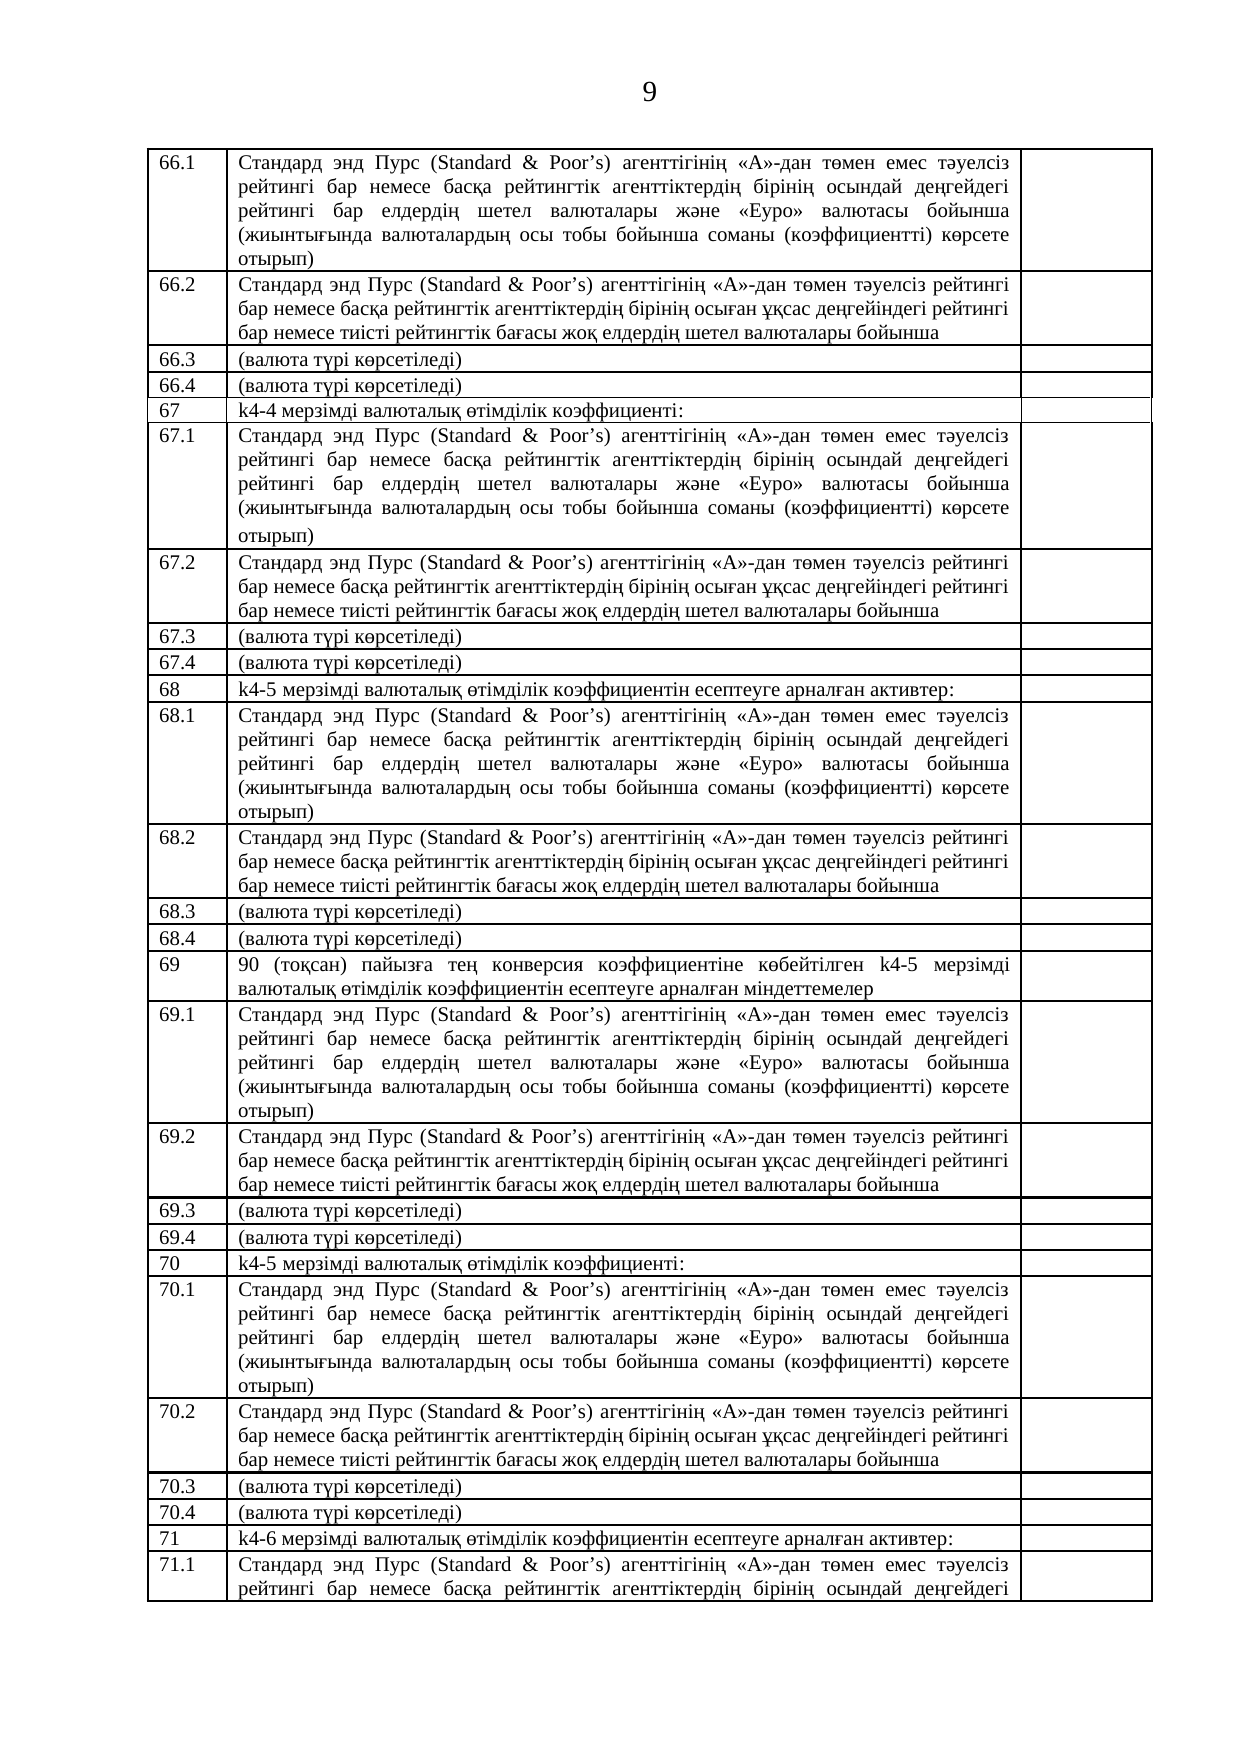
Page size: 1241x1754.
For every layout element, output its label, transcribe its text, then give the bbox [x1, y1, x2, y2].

table_cell (валюта түрі көрсетіледі) [228, 1500, 1020, 1524]
table_cell 66.4 [149, 373, 226, 397]
table_cell 68.4 [149, 925, 226, 949]
table_cell [1022, 1399, 1151, 1471]
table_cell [228, 1552, 1020, 1600]
table_cell 66.2 [149, 272, 226, 344]
table_cell 69.4 [149, 1225, 226, 1249]
table_cell (валюта түрі көрсетіледі) [228, 373, 1020, 397]
table_cell [1022, 825, 1151, 897]
table_cell 70.4 [149, 1500, 226, 1524]
table_cell 69.2 [149, 1124, 226, 1196]
table_cell [1022, 676, 1151, 701]
table_cell k4-4 мерзімді валюталық өтімділік коэффициенті: [227, 398, 1021, 422]
table_cell (валюта түрі көрсетіледі) [228, 1474, 1020, 1498]
table_cell 67.1 [149, 423, 226, 548]
table_cell (валюта түрі көрсетіледі) [228, 650, 1020, 674]
table_cell 69 [149, 952, 226, 1000]
table_cell [1022, 925, 1151, 949]
table_cell 71.1 [149, 1552, 226, 1600]
table_cell [1022, 1552, 1151, 1600]
table_cell [1022, 1225, 1151, 1249]
table_cell (валюта түрі көрсетіледі) [228, 346, 1020, 371]
table_cell [1022, 397, 1151, 422]
table_cell 67.2 [149, 550, 226, 622]
table_cell 69.1 [149, 1002, 226, 1122]
table_cell 70.2 [149, 1399, 226, 1471]
table_cell 71 [149, 1526, 226, 1550]
table_cell k4-5 мерзімді валюталық өтімділік коэффициентін есептеуге арналған активтер: [228, 676, 1020, 701]
table_cell k4-6 мерзімді валюталық өтімділік коэффициентін есептеуге арналған активтер: [228, 1526, 1020, 1550]
table_cell [1022, 1124, 1151, 1196]
table_cell [1022, 422, 1151, 548]
table_cell (валюта түрі көрсетіледі) [228, 925, 1020, 949]
table_cell (валюта түрі көрсетіледі) [228, 624, 1020, 648]
table_cell [1022, 624, 1151, 648]
table_cell [1022, 1199, 1151, 1222]
table_cell [1022, 550, 1151, 622]
table_cell 68 [149, 676, 226, 701]
table_cell 66.3 [149, 346, 226, 371]
table_cell [1022, 1474, 1151, 1498]
table_cell 70.3 [149, 1474, 226, 1498]
table_cell [1022, 952, 1151, 1000]
table_cell [1022, 373, 1151, 397]
table_cell (валюта түрі көрсетіледі) [228, 1199, 1020, 1222]
table_cell [1022, 150, 1151, 270]
table_cell [1022, 1526, 1151, 1550]
table_cell [1022, 1251, 1151, 1275]
table_cell 67.3 [149, 624, 226, 648]
table_cell [1022, 272, 1151, 344]
table_cell 66.1 [149, 150, 226, 270]
table_cell 68.3 [149, 899, 226, 923]
table_cell 68.2 [149, 825, 226, 897]
table_cell [1022, 346, 1151, 371]
table_cell (валюта түрі көрсетіледі) [228, 1225, 1020, 1249]
table_cell 70.1 [149, 1277, 226, 1397]
table_cell (валюта түрі көрсетіледі) [228, 899, 1020, 923]
table_cell 90 (тоқсан) пайызға тең конверсия коэффициентіне көбейтілген k4-5 мерзімді валюталық өтімділік коэффициентін есептеуге арналған міндеттемелер [228, 952, 1020, 1000]
table_cell [1022, 899, 1151, 923]
table_cell 70 [149, 1251, 226, 1275]
table_cell [1022, 1277, 1151, 1397]
table_cell [1022, 1002, 1151, 1122]
table_cell [1022, 1500, 1151, 1524]
table_cell 68.1 [149, 703, 226, 823]
table_cell [1022, 650, 1151, 674]
table_cell 69.3 [149, 1199, 226, 1222]
table_cell 67.4 [149, 650, 226, 674]
table_cell [1022, 703, 1151, 823]
table_cell k4-5 мерзімді валюталық өтімділік коэффициенті: [228, 1251, 1020, 1275]
table_cell 67 [148, 398, 226, 422]
